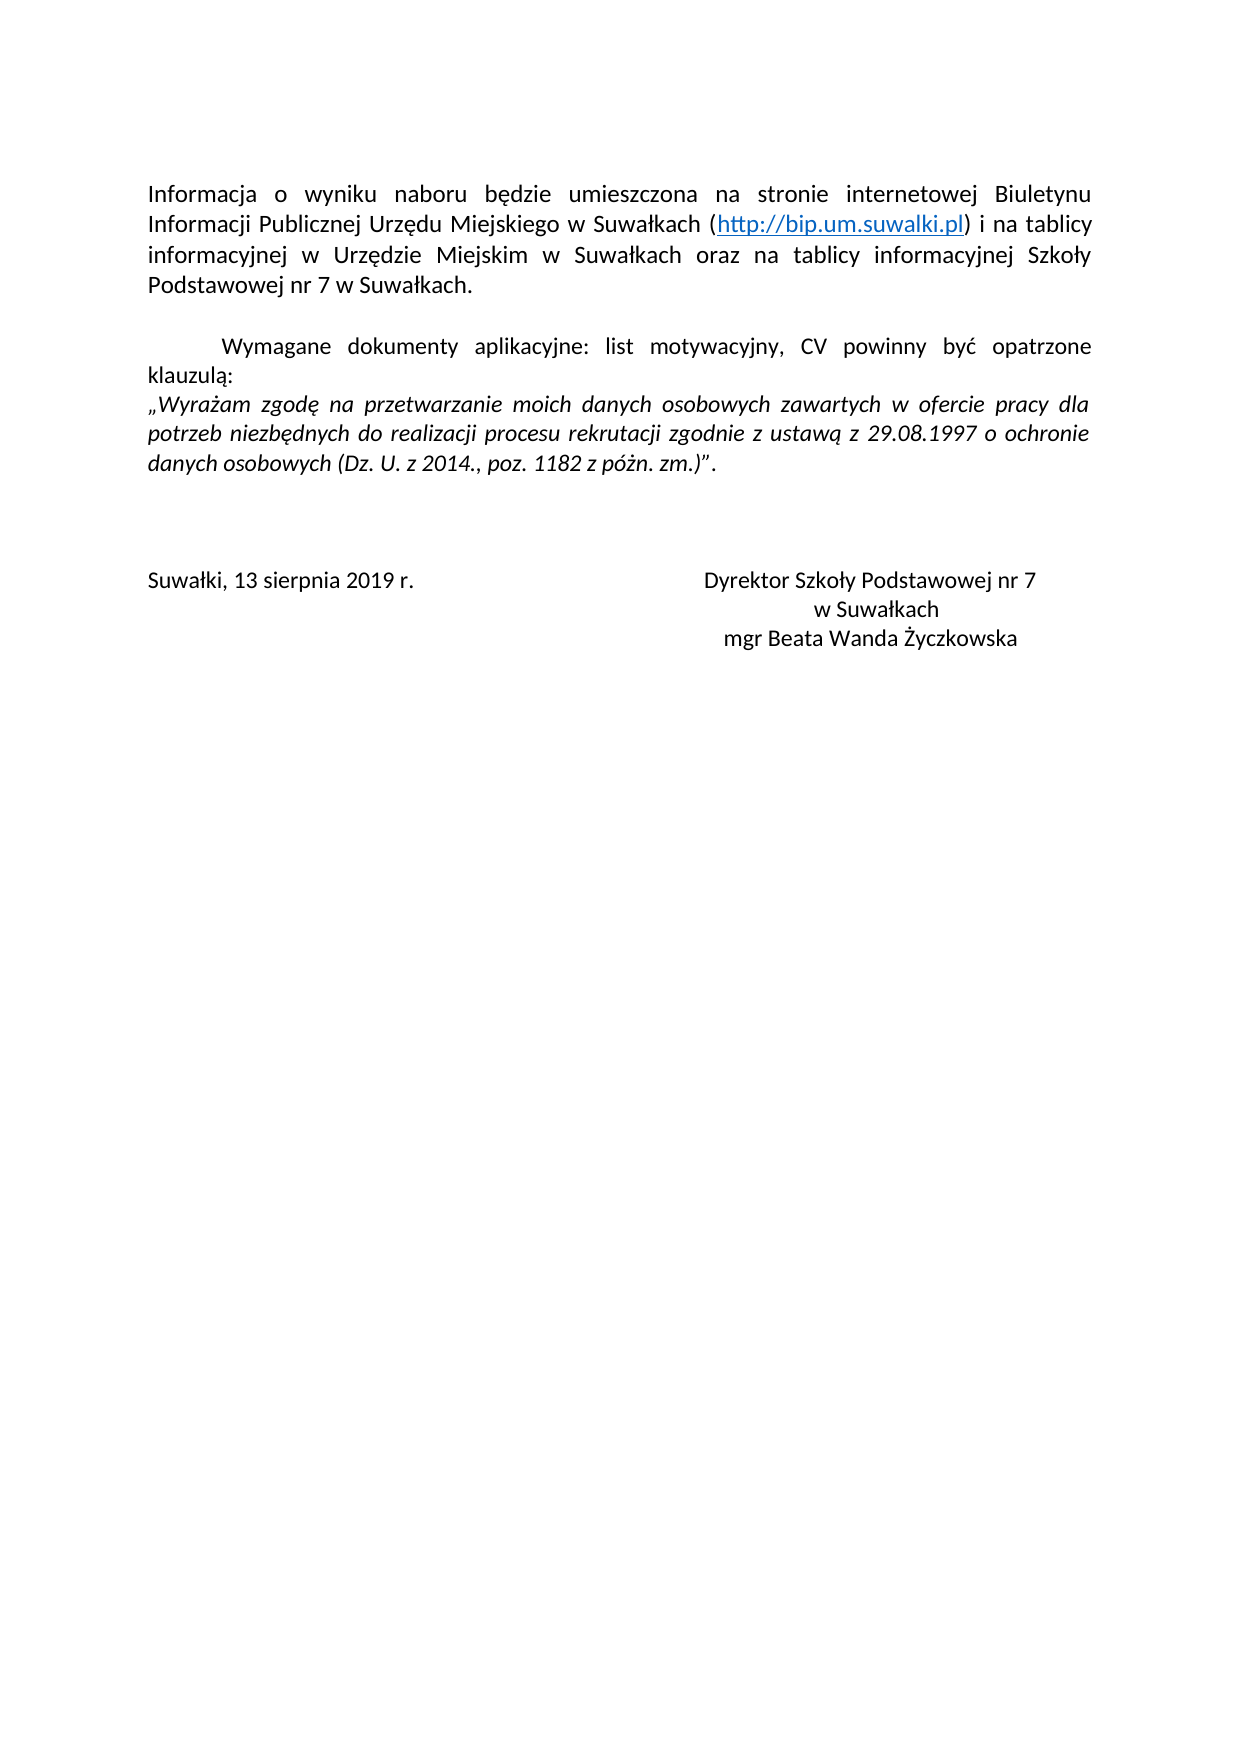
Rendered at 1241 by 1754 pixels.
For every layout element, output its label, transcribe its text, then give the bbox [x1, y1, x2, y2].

text „Wyrażam zgodę na przetwarzanie moich danych osobowych zawartych w ofercie pracy dla potrzeb niezbędnych do realizacji procesu rekrutacji zgodnie z ustawą z 29.08.1997 o ochronie danych osobowych (Dz. U. z 2014., poz. 1182 z póżn. zm.)”. [148, 389, 1093, 477]
text mgr Beata Wanda Życzkowska [148, 623, 1093, 653]
text w Suwałkach [148, 594, 1093, 623]
text Wymagane dokumenty aplikacyjne: list motywacyjny, CV powinny być opatrzone klauzulą: [148, 331, 1093, 389]
text Informacja o wyniku naboru będzie umieszczona na stronie internetowej Biuletynu Informacji Publicznej Urzędu Miejskiego w Suwałkach (http://bip.um.suwalki.pl) i na tablicy informacyjnej w Urzędzie Miejskim w Suwałkach oraz na tablicy informacyjnej Szkoły Podstawowej nr 7 w Suwałkach. [148, 178, 1093, 300]
text Suwałki, 13 sierpnia 2019 r. Dyrektor Szkoły Podstawowej nr 7 [148, 565, 1093, 594]
